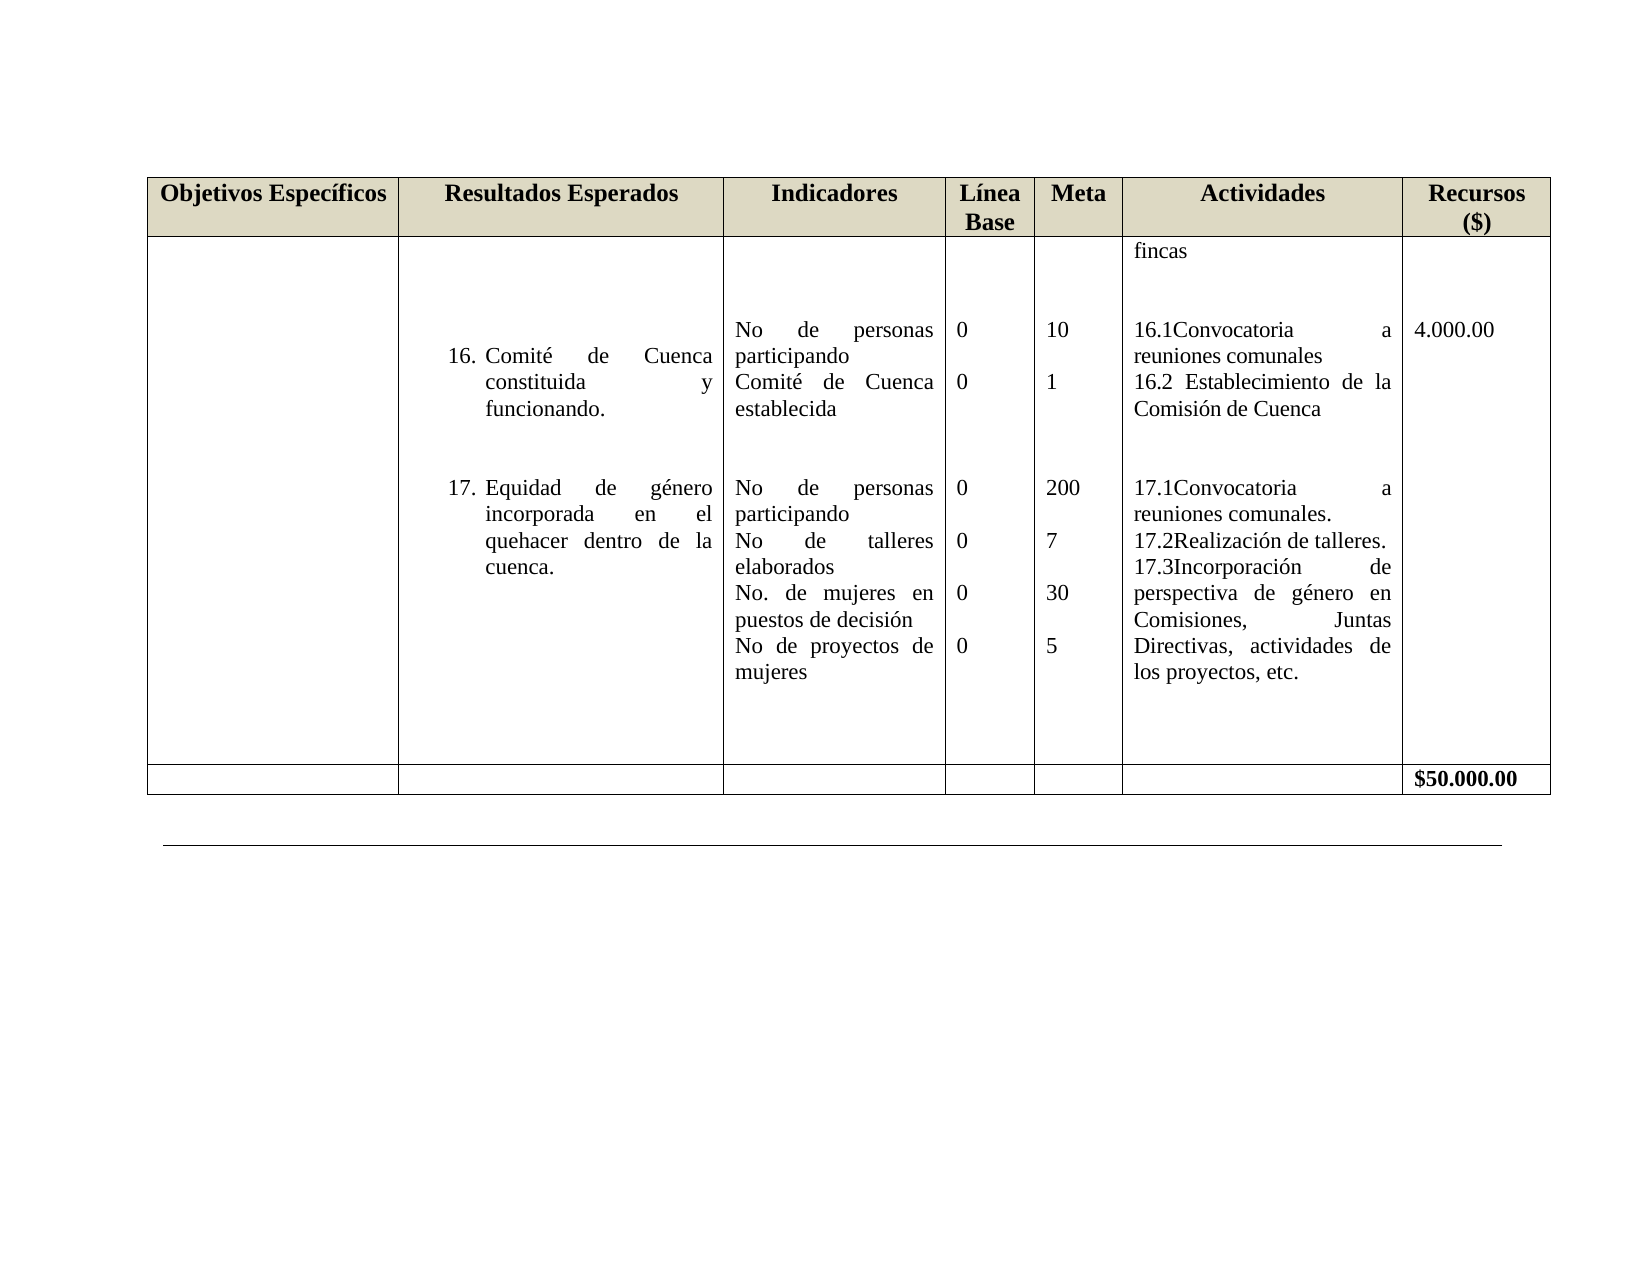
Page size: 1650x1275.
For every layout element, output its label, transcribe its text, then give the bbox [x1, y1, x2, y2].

table_cell [1123, 765, 1402, 794]
table_cell [724, 765, 945, 794]
table_header Actividades [1123, 178, 1402, 236]
table_header Meta [1035, 178, 1122, 236]
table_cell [148, 237, 398, 764]
table_header Recursos ($) [1403, 178, 1550, 236]
table_cell [399, 765, 723, 794]
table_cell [724, 237, 945, 764]
table_header Objetivos Específicos [148, 178, 398, 236]
table_cell 0 0 0 0 0 0 0 0 0 0 0 0 [946, 237, 1034, 764]
table_cell $50.000.00 [1403, 765, 1550, 794]
table_cell 5.000.00 3.000.00 3.000.00 4.000.00 [1403, 237, 1550, 764]
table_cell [1123, 237, 1402, 764]
table_cell [1035, 765, 1122, 794]
table_cell [148, 765, 398, 794]
table_header Resultados Esperados [399, 178, 723, 236]
table_header Línea Base [946, 178, 1034, 236]
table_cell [399, 237, 723, 764]
table_cell 1 ¿ ¿ ¿ 35 7 10 1 200 7 30 5 [1035, 237, 1122, 764]
table_cell [946, 765, 1034, 794]
table_header Indicadores [724, 178, 945, 236]
